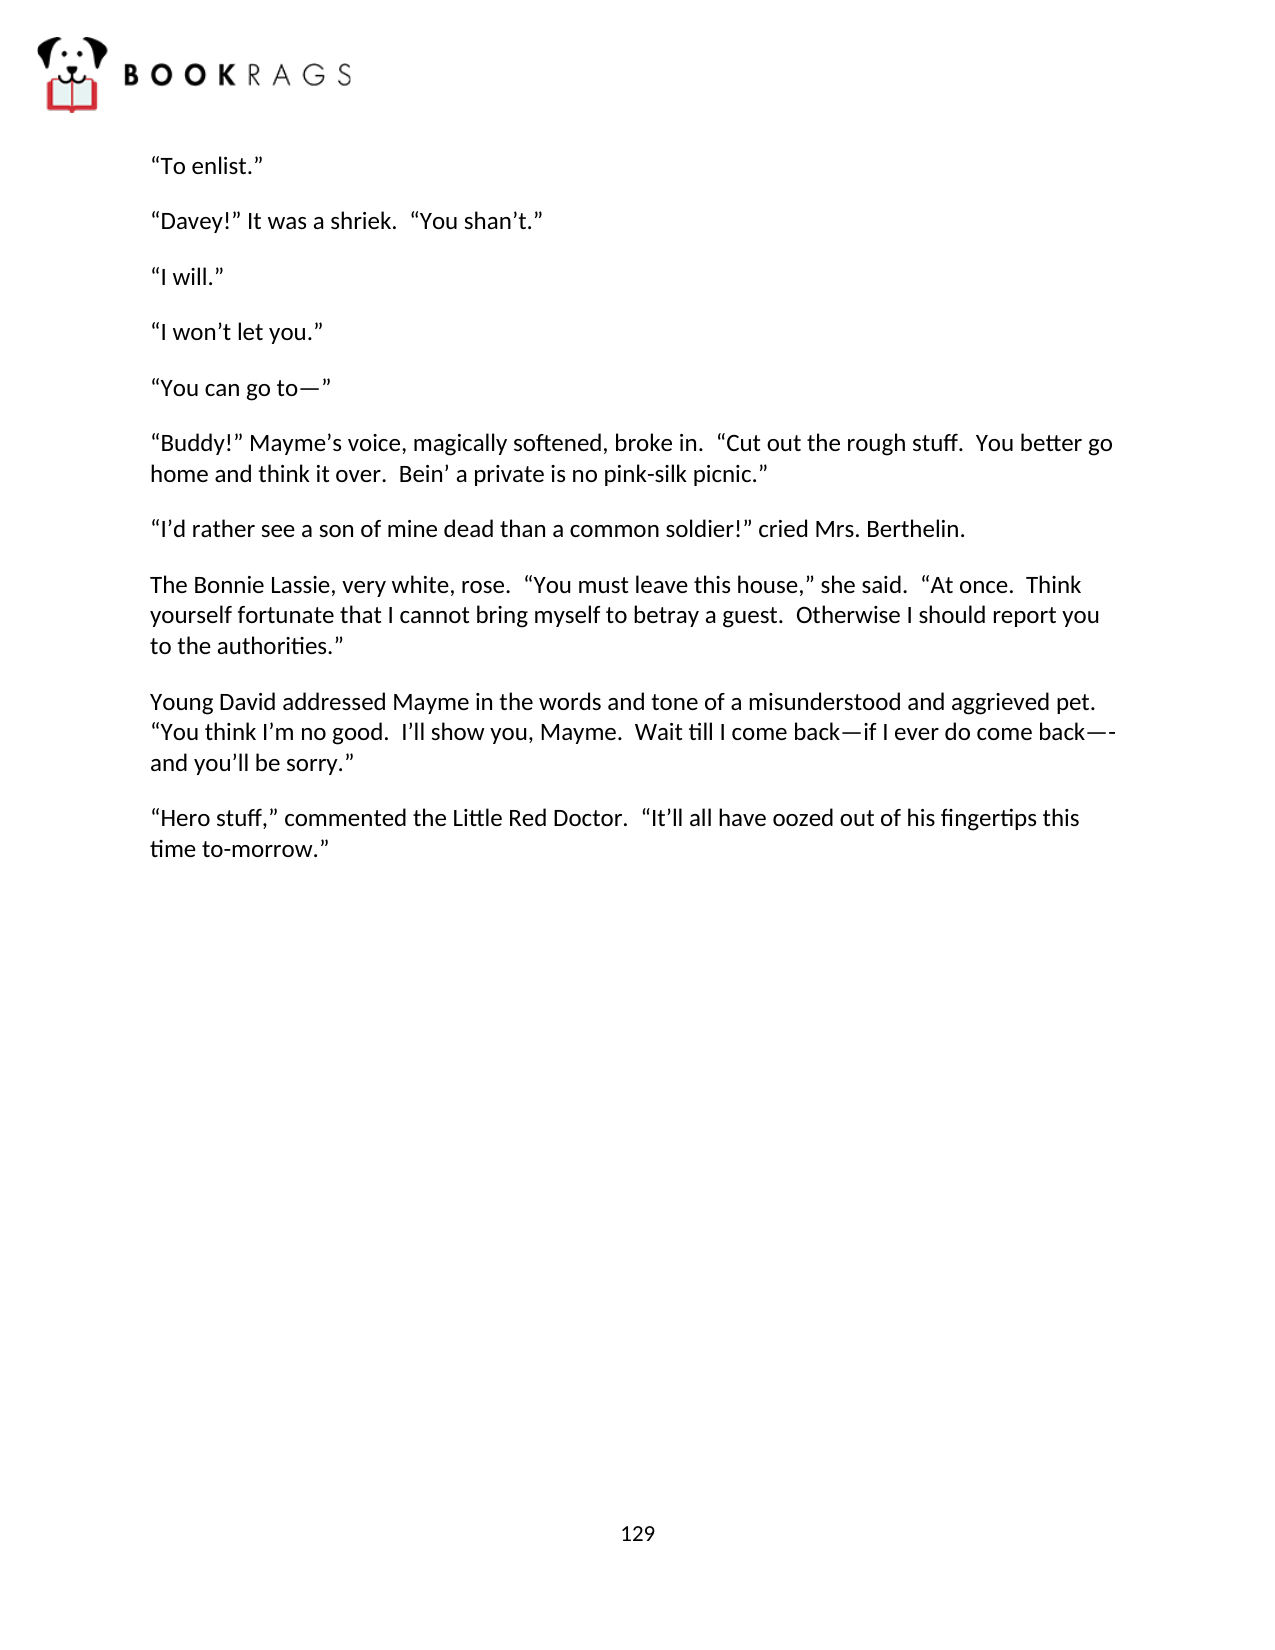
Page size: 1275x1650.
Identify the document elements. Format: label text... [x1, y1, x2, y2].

text “I’d rather see a son of mine dead than a common soldier!” cried Mrs. Berthelin. [150, 514, 1125, 544]
text “Davey!” It was a shriek. “You shan’t.” [150, 206, 1125, 236]
picture [37, 37, 351, 113]
text “Buddy!” Mayme’s voice, magically softened, broke in. “Cut out the rough stuff. You better go home and think it over. Bein’ a private is no pink-silk picnic.” [150, 428, 1125, 489]
text “To enlist.” [150, 150, 1125, 181]
text Young David addressed Mayme in the words and tone of a misunderstood and aggrieved pet. “You think I’m no good. I’ll show you, Mayme. Wait till I come back—­if I ever do come back—­and you’ll be sorry.” [150, 686, 1125, 777]
text “I won’t let you.” [150, 317, 1125, 347]
text The Bonnie Lassie, very white, rose. “You must leave this house,” she said. “At once. Think yourself fortunate that I cannot bring myself to betray a guest. Otherwise I should report you to the authorities.” [150, 569, 1125, 661]
text “You can go to—­” [150, 372, 1125, 403]
text “Hero stuff,” commented the Little Red Doctor. “It’ll all have oozed out of his fingertips this time to-morrow.” [150, 802, 1125, 863]
text “I will.” [150, 261, 1125, 292]
